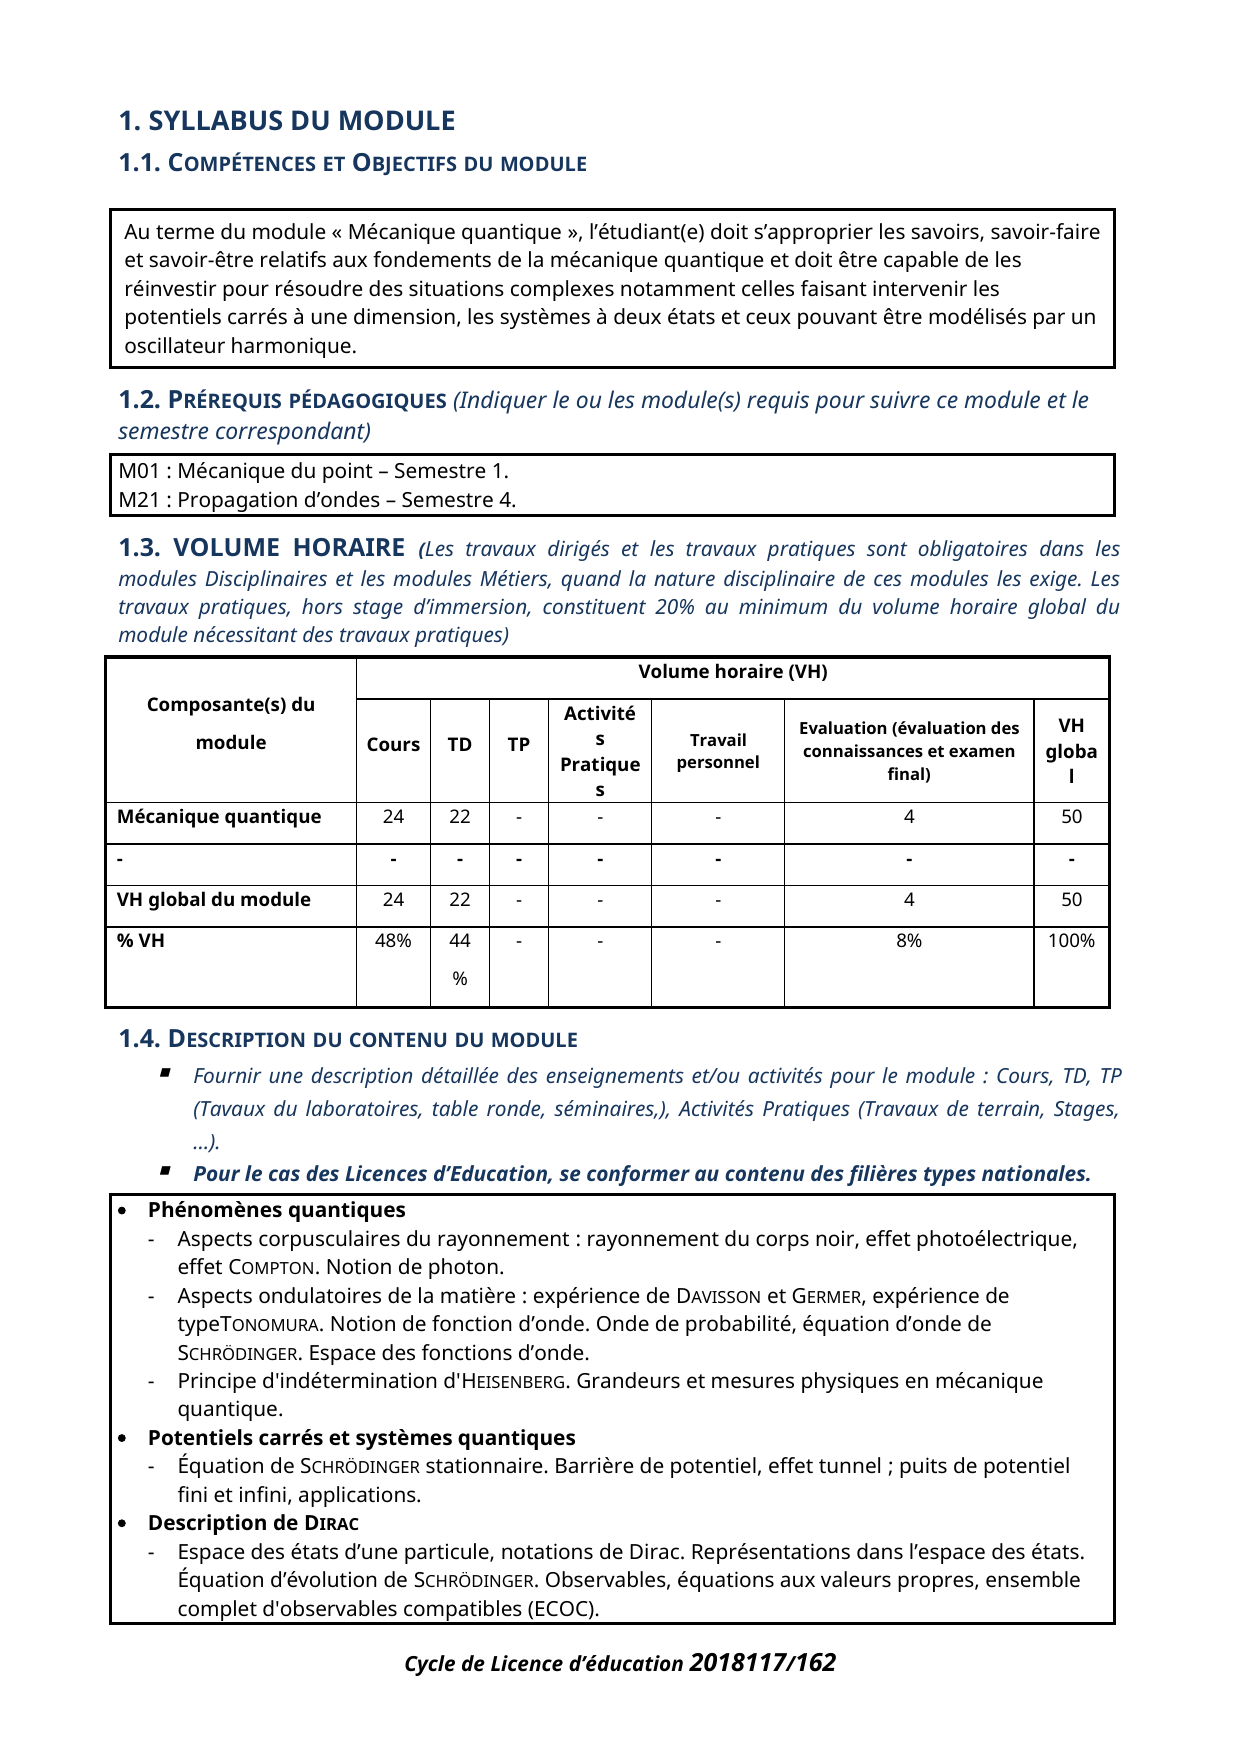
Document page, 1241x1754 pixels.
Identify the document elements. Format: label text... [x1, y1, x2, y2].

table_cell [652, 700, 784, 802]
text 1.1. Compétences et Objectifs du module [118, 144, 1122, 178]
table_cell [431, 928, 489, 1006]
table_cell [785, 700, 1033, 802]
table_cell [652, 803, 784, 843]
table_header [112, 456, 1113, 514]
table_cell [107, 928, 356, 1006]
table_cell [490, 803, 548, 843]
list Pour le cas des Licences d’Education, se conformer au contenu des filières types nationales. [156, 1159, 1122, 1188]
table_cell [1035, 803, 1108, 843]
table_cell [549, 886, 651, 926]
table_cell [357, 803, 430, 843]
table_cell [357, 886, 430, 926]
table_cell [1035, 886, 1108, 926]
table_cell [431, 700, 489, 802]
text 1.2. Prérequis pédagogiques (Indiquer le ou les module(s) requis pour suivre ce module et le semestre correspondant) [118, 381, 1122, 447]
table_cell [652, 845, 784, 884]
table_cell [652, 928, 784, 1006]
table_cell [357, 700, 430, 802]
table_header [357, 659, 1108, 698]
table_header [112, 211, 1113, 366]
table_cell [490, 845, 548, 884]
list Fournir une description détaillée des enseignements et/ou activités pour le module : Cours, TD, TP (Tavaux du laboratoires, table ronde, séminaires,), Activités Pratiques (Travaux de terrain, Stages, …). [156, 1061, 1122, 1155]
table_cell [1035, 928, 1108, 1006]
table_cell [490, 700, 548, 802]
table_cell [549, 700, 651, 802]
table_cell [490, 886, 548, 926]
text 1.4. Description du contenu du module [118, 1021, 1122, 1055]
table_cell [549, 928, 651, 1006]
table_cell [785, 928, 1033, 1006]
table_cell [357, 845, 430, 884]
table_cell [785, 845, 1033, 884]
text 1.3. VOLUME HORAIRE (Les travaux dirigés et les travaux pratiques sont obligatoires dans les modules Disciplinaires et les modules Métiers, quand la nature disciplinaire de ces modules les exige. Les travaux pratiques, hors stage d’immersion, constituent 20% au minimum du volume horaire global du module nécessitant des travaux pratiques) [118, 530, 1122, 649]
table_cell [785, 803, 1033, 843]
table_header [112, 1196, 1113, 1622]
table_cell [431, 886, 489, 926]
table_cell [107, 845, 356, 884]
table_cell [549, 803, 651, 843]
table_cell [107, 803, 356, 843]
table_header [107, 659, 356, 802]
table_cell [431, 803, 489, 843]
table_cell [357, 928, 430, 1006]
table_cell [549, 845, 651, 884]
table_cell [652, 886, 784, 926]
text 1. SYLLABUS DU MODULE [118, 101, 1122, 138]
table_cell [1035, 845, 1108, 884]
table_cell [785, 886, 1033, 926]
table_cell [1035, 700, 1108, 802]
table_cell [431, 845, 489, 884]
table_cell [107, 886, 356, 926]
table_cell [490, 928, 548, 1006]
